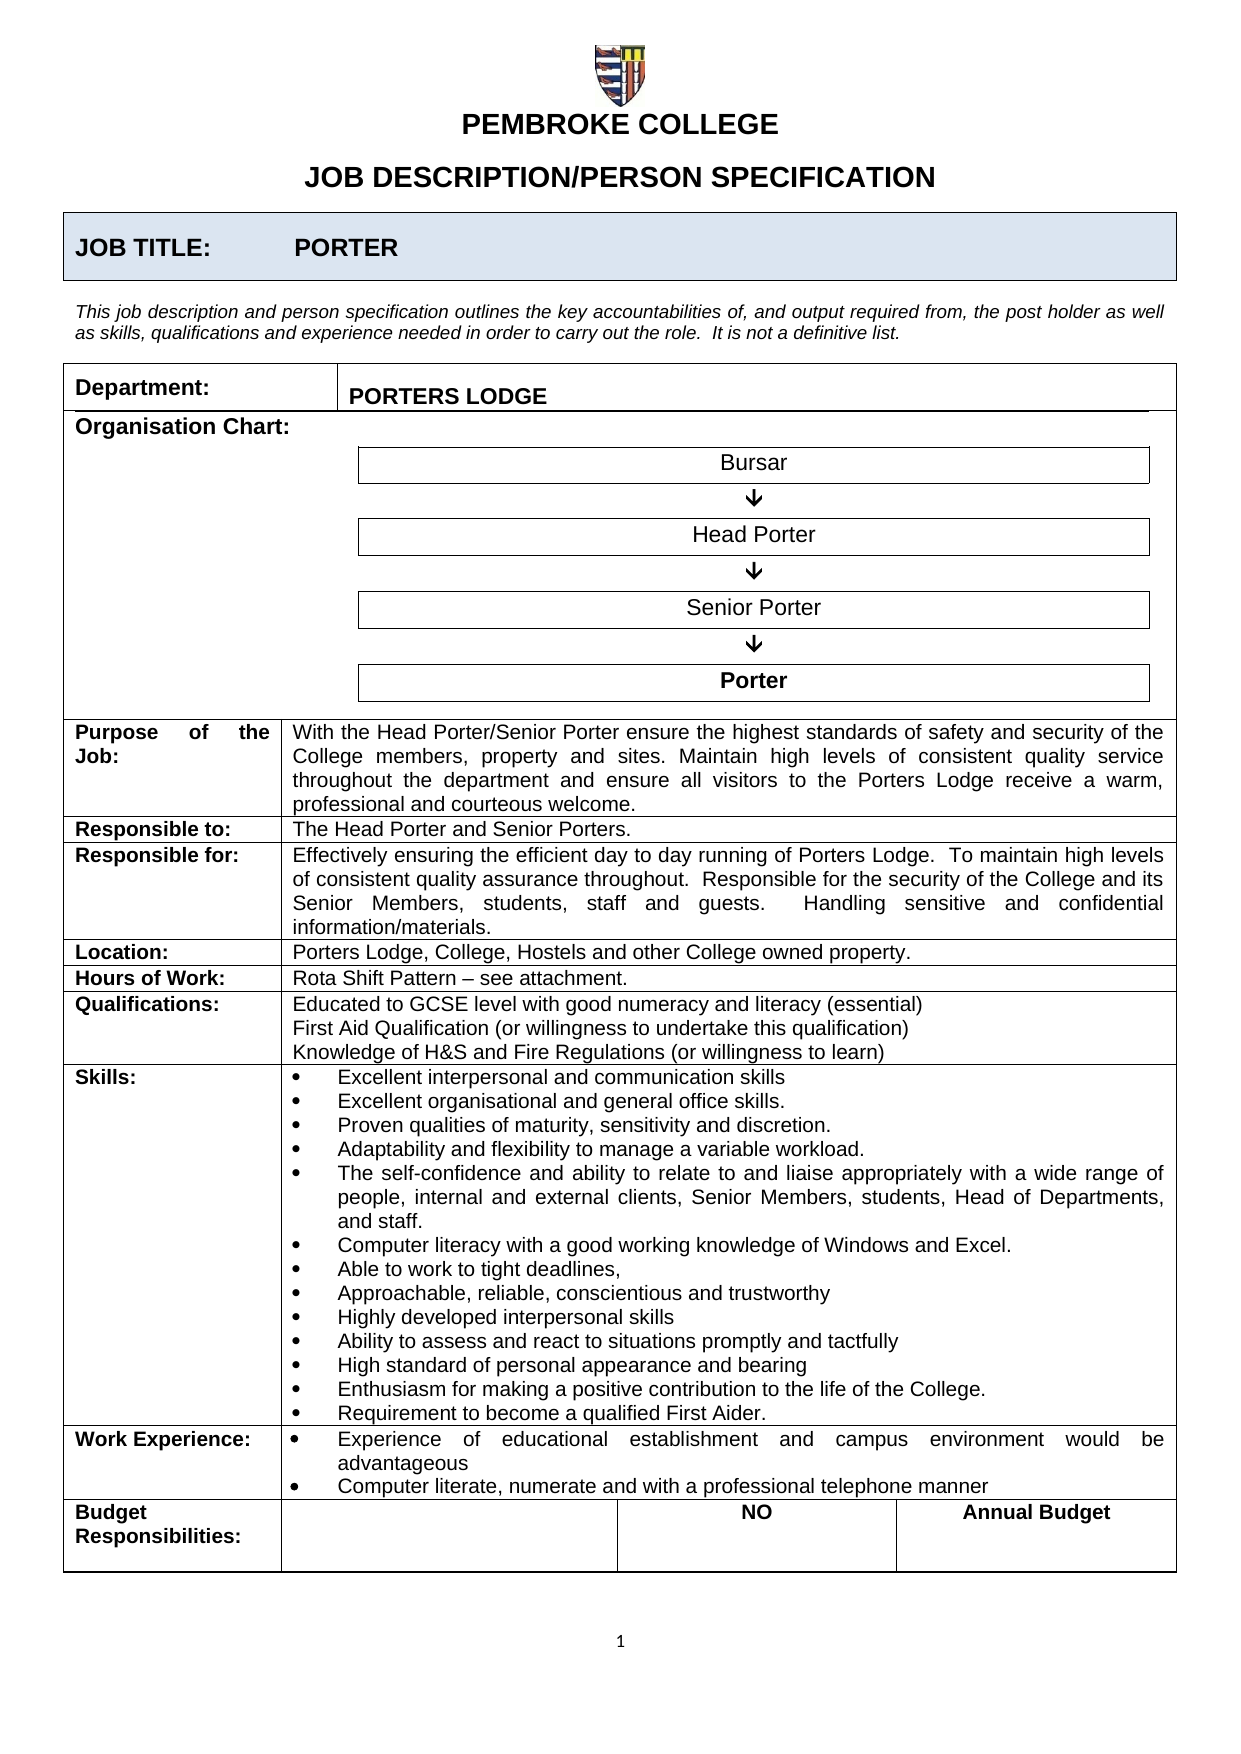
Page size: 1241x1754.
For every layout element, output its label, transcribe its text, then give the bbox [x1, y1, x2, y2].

table_cell Work Experience: [64, 1426, 281, 1498]
table_cell Qualifications: [64, 992, 281, 1063]
table_cell With the Head Porter/Senior Porter ensure the highest standards of safety and security of the College members, property and sites. Maintain high levels of consistent quality service throughout the department and ensure all visitors to the Porters Lodge receive a warm, professional and courteous welcome. [282, 720, 1176, 816]
table_cell NO [618, 1500, 896, 1571]
table_cell [282, 1500, 617, 1571]
table_cell Annual Budget [897, 1500, 1176, 1571]
table_cell Rota Shift Pattern – see attachment. [282, 966, 1176, 991]
picture [595, 45, 645, 107]
table_cell The Head Porter and Senior Porters. [282, 817, 1176, 842]
table_cell Experience of educational establishment and campus environment would be advantageous Computer literate, numerate and with a professional telephone manner [282, 1426, 1176, 1498]
table_header PORTERS LODGE [338, 364, 1176, 409]
table_cell Budget Responsibilities: [64, 1500, 281, 1571]
table_cell Skills: [64, 1065, 281, 1425]
table_cell Porters Lodge, College, Hostels and other College owned property. [282, 940, 1176, 964]
table_header JOB TITLE: PORTER [64, 213, 1176, 280]
table_cell Responsible for: [64, 843, 281, 938]
text This job description and person specification outlines the key accountabilities of, and output required from, the post holder as well as skills, qualifications and experience needed in order to carry out the role. It is not a definitive list. [75, 301, 1165, 344]
table_cell [64, 411, 1176, 719]
table_header Department: [64, 364, 337, 409]
table_cell Excellent interpersonal and communication skills Excellent organisational and general office skills. Proven qualities of maturity, sensitivity and discretion. Adaptability and flexibility to manage a variable workload. The self-confidence and ability to relate to and liaise appropriately with a wide range of people, internal and external clients, Senior Members, students, Head of Departments, and staff. Computer literacy with a good working knowledge of Windows and Excel. Able to work to tight deadlines, Approachable, reliable, conscientious and trustworthy Highly developed interpersonal skills Ability to assess and react to situations promptly and tactfully High standard of personal appearance and bearing Enthusiasm for making a positive contribution to the life of the College. Requirement to become a qualified First Aider. [282, 1065, 1176, 1425]
table_cell Hours of Work: [64, 966, 281, 991]
table_cell Responsible to: [64, 817, 281, 842]
text JOB DESCRIPTION/PERSON SPECIFICATION [75, 159, 1165, 193]
text PEMBROKE COLLEGE [75, 107, 1165, 140]
table_cell Educated to GCSE level with good numeracy and literacy (essential) First Aid Qualification (or willingness to undertake this qualification) Knowledge of H&S and Fire Regulations (or willingness to learn) [282, 992, 1176, 1063]
table_cell Location: [64, 940, 281, 964]
table_cell Purpose of the Job: [64, 720, 281, 816]
table_cell Effectively ensuring the efficient day to day running of Porters Lodge. To maintain high levels of consistent quality assurance throughout. Responsible for the security of the College and its Senior Members, students, staff and guests. Handling sensitive and confidential information/materials. [282, 843, 1176, 938]
